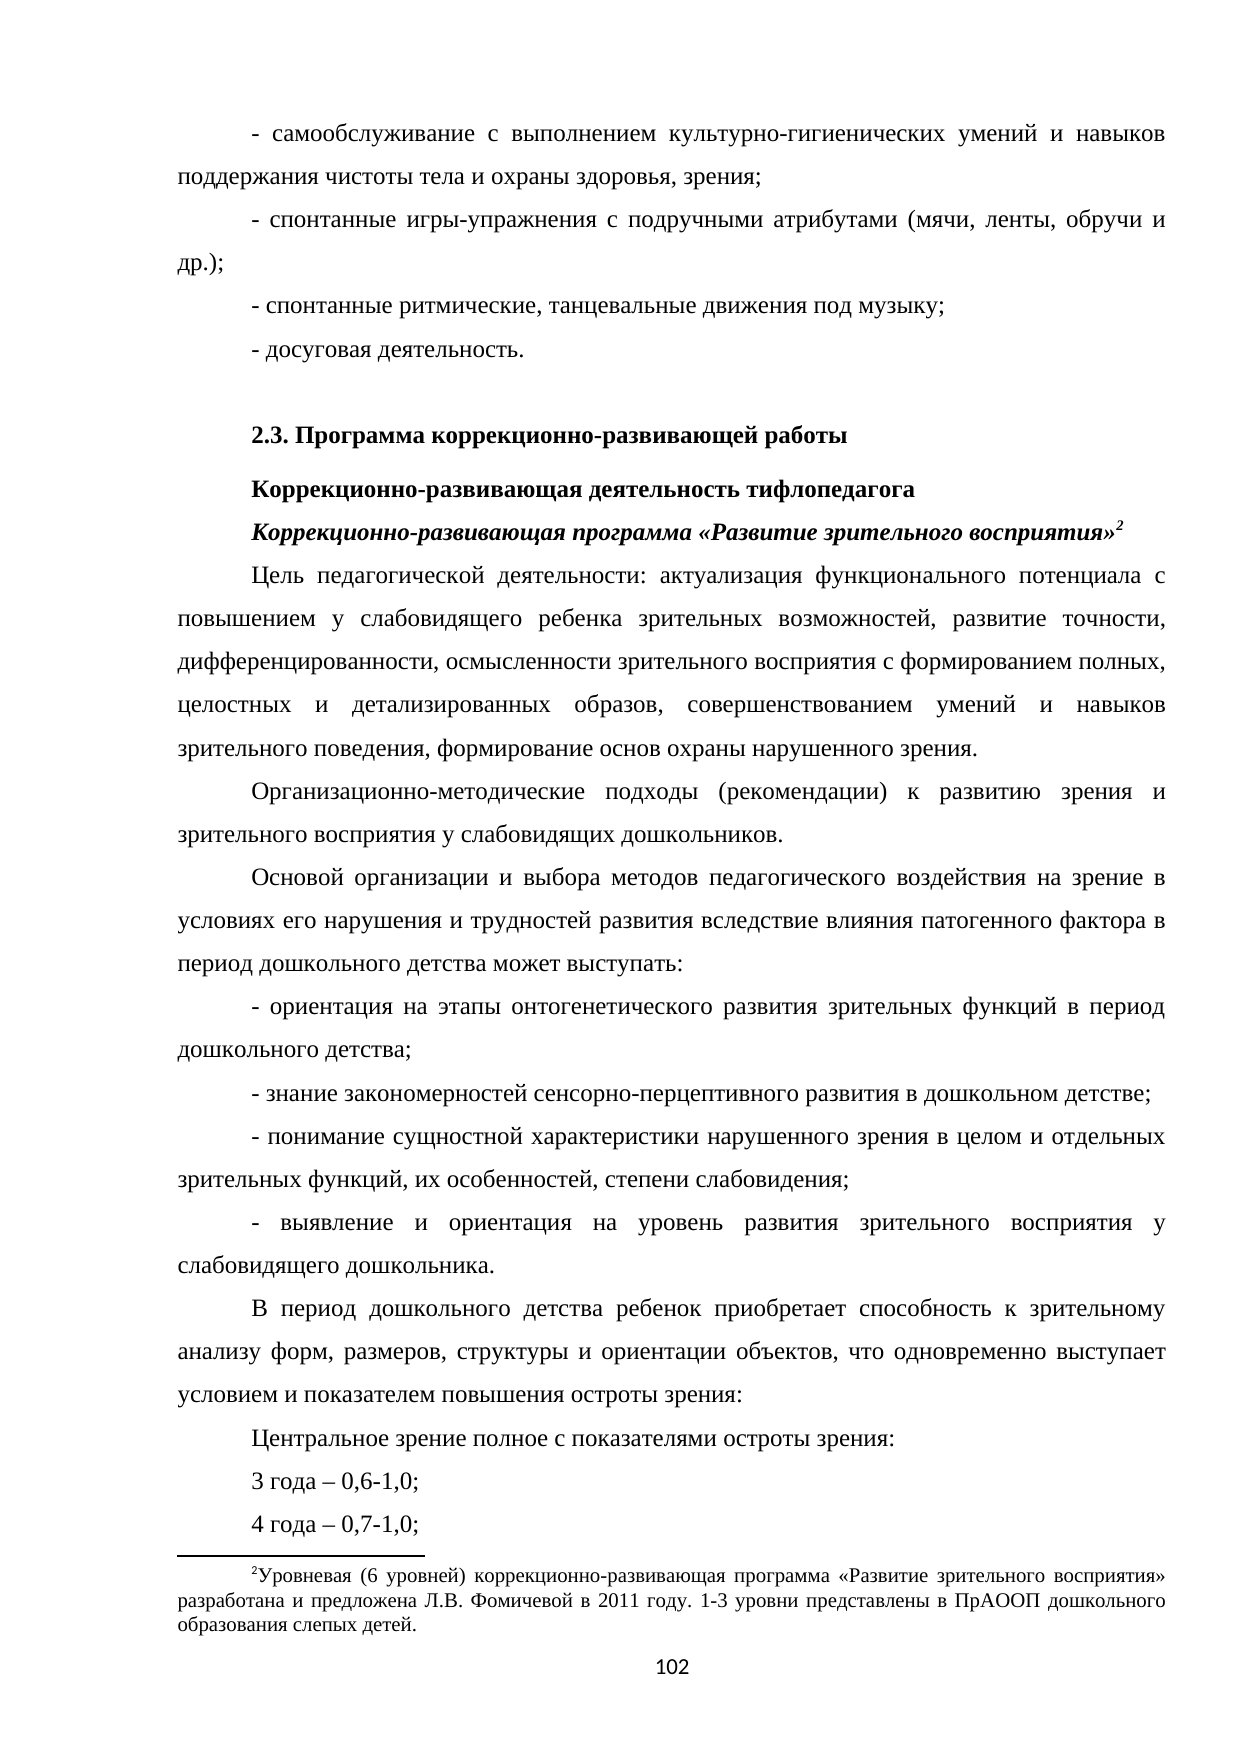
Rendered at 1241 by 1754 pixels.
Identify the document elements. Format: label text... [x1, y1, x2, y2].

text - досуговая деятельность. [177, 334, 1167, 362]
text - самообслуживание с выполнением культурно-гигиенических умений и навыков поддержания чистоты тела и охраны здоровья, зрения; [177, 118, 1167, 190]
text 2.3. Программа коррекционно-развивающей работы [177, 420, 1167, 449]
text - спонтанные игры-упражнения с подручными атрибутами (мячи, ленты, обручи и др.); [177, 204, 1167, 276]
text Коррекционно-развивающая деятельность тифлопедагога [177, 474, 1167, 503]
text - ориентация на этапы онтогенетического развития зрительных функций в период дошкольного детства; [177, 991, 1167, 1063]
text - знание закономерностей сенсорно-перцептивного развития в дошкольном детстве; [177, 1078, 1167, 1106]
text 3 года – 0,6-1,0; [177, 1466, 1167, 1494]
text - выявление и ориентация на уровень развития зрительного восприятия у слабовидящего дошкольника. [177, 1207, 1167, 1279]
text - понимание сущностной характеристики нарушенного зрения в целом и отдельных зрительных функций, их особенностей, степени слабовидения; [177, 1121, 1167, 1193]
text Коррекционно-развивающая программа «Развитие зрительного восприятия» [177, 517, 1167, 546]
text 4 года – 0,7-1,0; [177, 1509, 1167, 1538]
text Цель педагогической деятельности: актуализация функционального потенциала с повышением у слабовидящего ребенка зрительных возможностей, развитие точности, дифференцированности, осмысленности зрительного восприятия с формированием полных, целостных и детализированных образов, совершенствованием умений и навыков зрительного поведения, формирование основ охраны нарушенного зрения. [177, 560, 1167, 761]
text В период дошкольного детства ребенок приобретает способность к зрительному анализу форм, размеров, структуры и ориентации объектов, что одновременно выступает условием и показателем повышения остроты зрения: [177, 1293, 1167, 1408]
text - спонтанные ритмические, танцевальные движения под музыку; [177, 291, 1167, 319]
text Основой организации и выбора методов педагогического воздействия на зрение в условиях его нарушения и трудностей развития вследствие влияния патогенного фактора в период дошкольного детства может выступать: [177, 862, 1167, 977]
text Центральное зрение полное с показателями остроты зрения: [177, 1423, 1167, 1451]
text Организационно-методические подходы (рекомендации) к развитию зрения и зрительного восприятия у слабовидящих дошкольников. [177, 776, 1167, 848]
